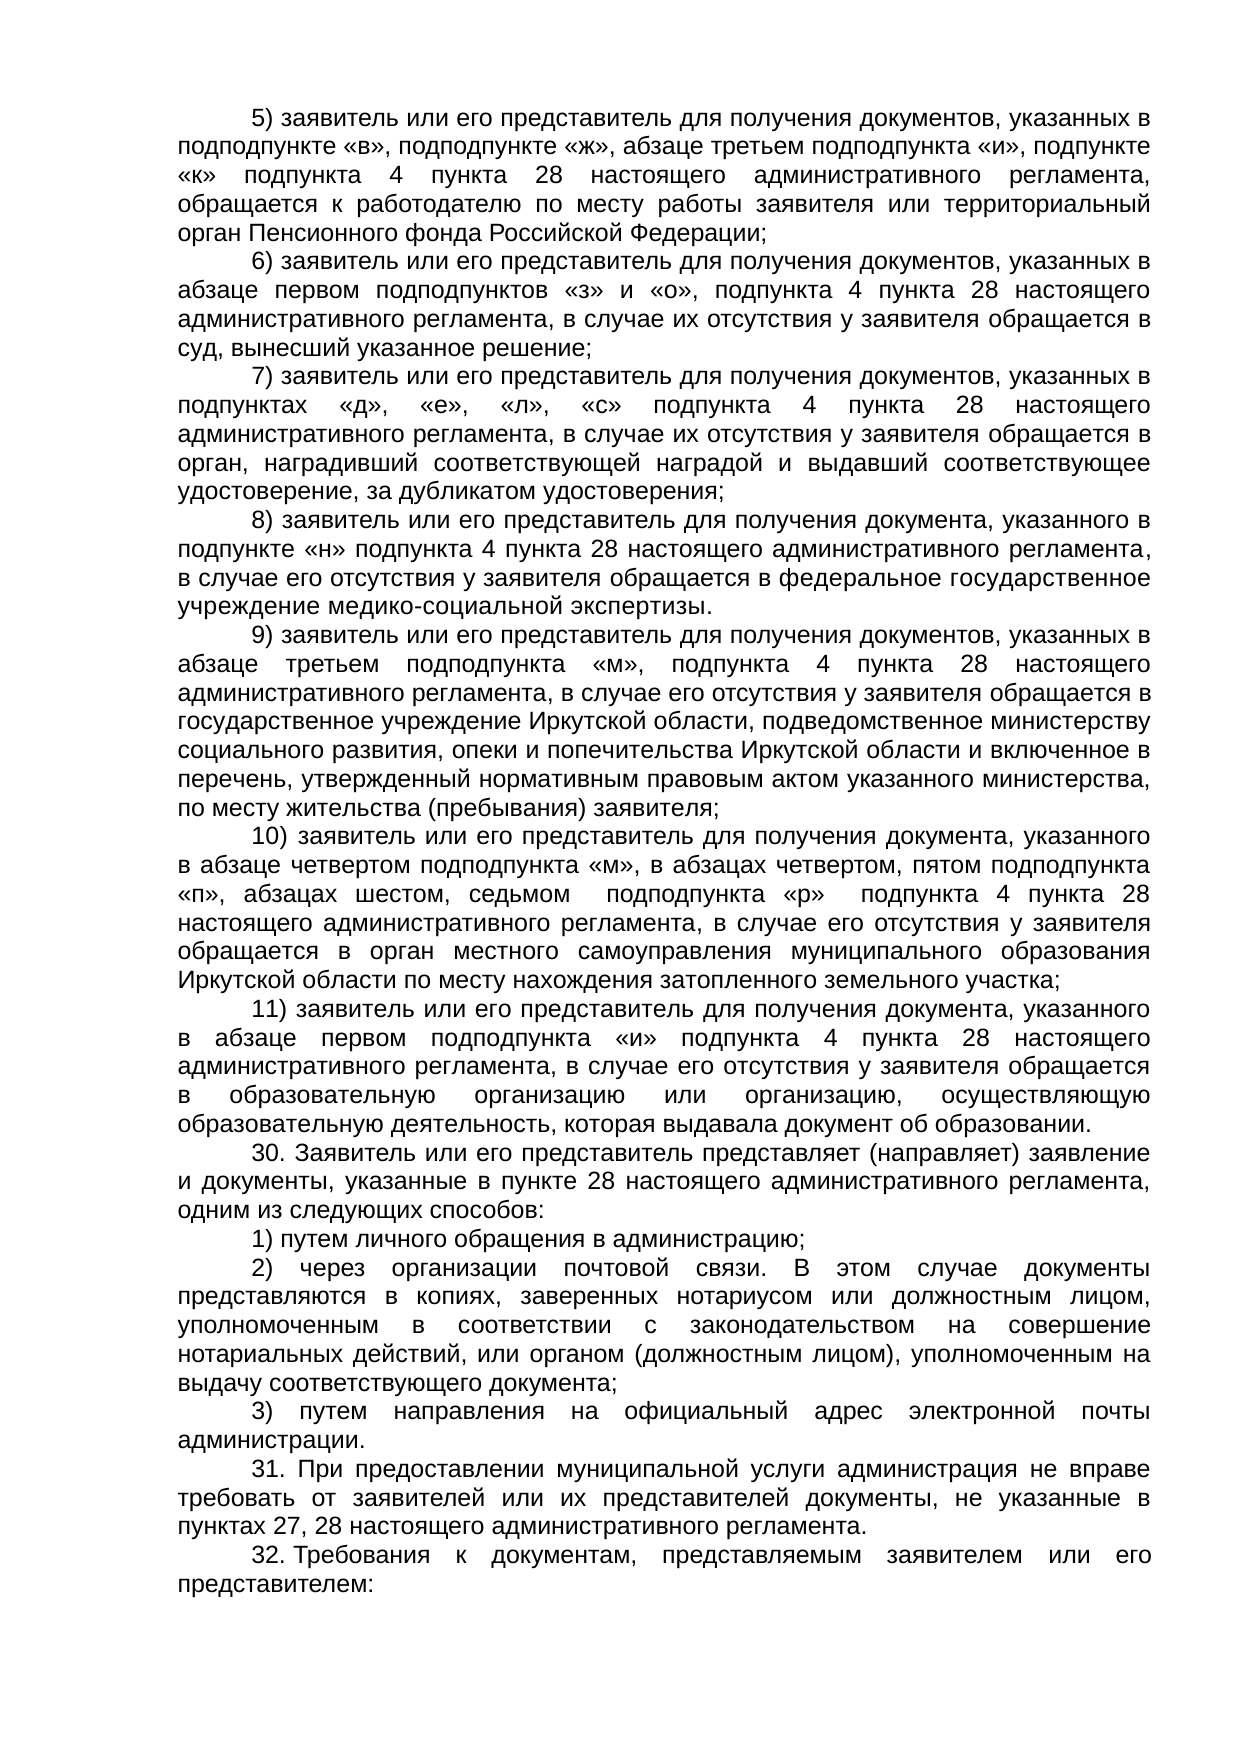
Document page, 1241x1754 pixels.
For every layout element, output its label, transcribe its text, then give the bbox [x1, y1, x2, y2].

text 2) через организации почтовой связи. В этом случае документы представляются в копиях, заверенных нотариусом или должностным лицом, уполномоченным в соответствии с законодательством на совершение нотариальных действий, или органом (должностным лицом), уполномоченным на выдачу соответствующего документа; [177, 1252, 1152, 1396]
text 9) заявитель или его представитель для получения документов, указанных в абзаце третьем подподпункта «м», подпункта 4 пункта 28 настоящего административного регламента, в случае его отсутствия у заявителя обращается в государственное учреждение Иркутской области, подведомственное министерству социального развития, опеки и попечительства Иркутской области и включенное в перечень, утвержденный нормативным правовым актом указанного министерства, по месту жительства (пребывания) заявителя; [177, 620, 1152, 821]
text 10) заявитель или его представитель для получения документа, указанного в абзаце четвертом подподпункта «м», в абзацах четвертом, пятом подподпункта «п», абзацах шестом, седьмом подподпункта «р» подпункта 4 пункта 28 настоящего административного регламента, в случае его отсутствия у заявителя обращается в орган местного самоуправления муниципального образования Иркутской области по месту нахождения затопленного земельного участка; [177, 821, 1152, 994]
text 31. При предоставлении муниципальной услуги администрация не вправе требовать от заявителей или их представителей документы, не указанные в пунктах 27, 28 настоящего административного регламента. [177, 1454, 1152, 1540]
text 5) заявитель или его представитель для получения документов, указанных в подподпункте «в», подподпункте «ж», абзаце третьем подподпункта «и», подпункте «к» подпункта 4 пункта 28 настоящего административного регламента, обращается к работодателю по месту работы заявителя или территориальный орган Пенсионного фонда Российской Федерации; [177, 102, 1152, 246]
text 3) путем направления на официальный адрес электронной почты администрации. [177, 1396, 1152, 1454]
text 6) заявитель или его представитель для получения документов, указанных в абзаце первом подподпунктов «з» и «о», подпункта 4 пункта 28 настоящего административного регламента, в случае их отсутствия у заявителя обращается в суд, вынесший указанное решение; [177, 246, 1152, 361]
text 32. Требования к документам, представляемым заявителем или его представителем: [177, 1540, 1152, 1597]
text 8) заявитель или его представитель для получения документа, указанного в подпункте «н» подпункта 4 пункта 28 настоящего административного регламента, в случае его отсутствия у заявителя обращается в федеральное государственное учреждение медико-социальной экспертизы. [177, 505, 1152, 620]
text 11) заявитель или его представитель для получения документа, указанного в абзаце первом подподпункта «и» подпункта 4 пункта 28 настоящего административного регламента, в случае его отсутствия у заявителя обращается в образовательную организацию или организацию, осуществляющую образовательную деятельность, которая выдавала документ об образовании. [177, 994, 1152, 1137]
text 30. Заявитель или его представитель представляет (направляет) заявление и документы, указанные в пункте 28 настоящего административного регламента, одним из следующих способов: [177, 1137, 1152, 1224]
text 7) заявитель или его представитель для получения документов, указанных в подпунктах «д», «е», «л», «с» подпункта 4 пункта 28 настоящего административного регламента, в случае их отсутствия у заявителя обращается в орган, наградивший соответствующей наградой и выдавший соответствующее удостоверение, за дубликатом удостоверения; [177, 361, 1152, 505]
text 1) путем личного обращения в администрацию; [177, 1224, 1152, 1252]
